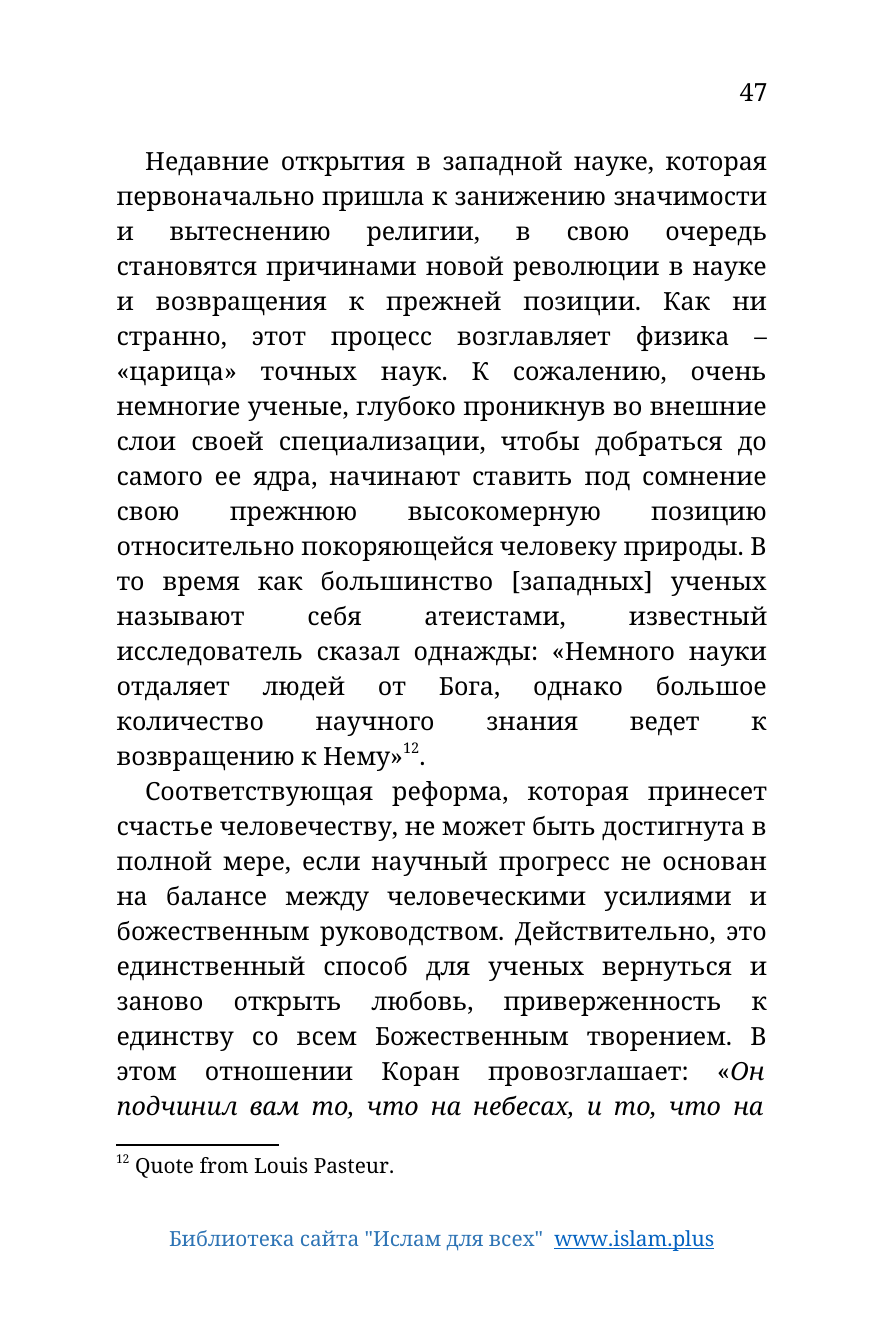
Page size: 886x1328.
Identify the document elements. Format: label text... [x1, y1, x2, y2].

text Недавние открытия в западной науке, которая первоначально пришла к занижению значимости и вытеснению религии, в свою очередь становятся причинами новой революции в науке и возвращения к прежней позиции. Как ни странно, этот процесс возглавляет физика – «царица» точных наук. К сожалению, очень немногие ученые, глубоко проникнув во внешние слои своей специализации, чтобы добраться до самого ее ядра, начинают ставить под сомнение свою прежнюю высокомерную позицию относительно покоряющейся человеку природы. В то время как большинство [западных] ученых называют себя атеистами, известный исследователь сказал однажды: «Немного науки отдаляет людей от Бога, однако большое количество научного знания ведет к возвращению к Нему». [116, 143, 767, 772]
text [116, 773, 767, 1123]
